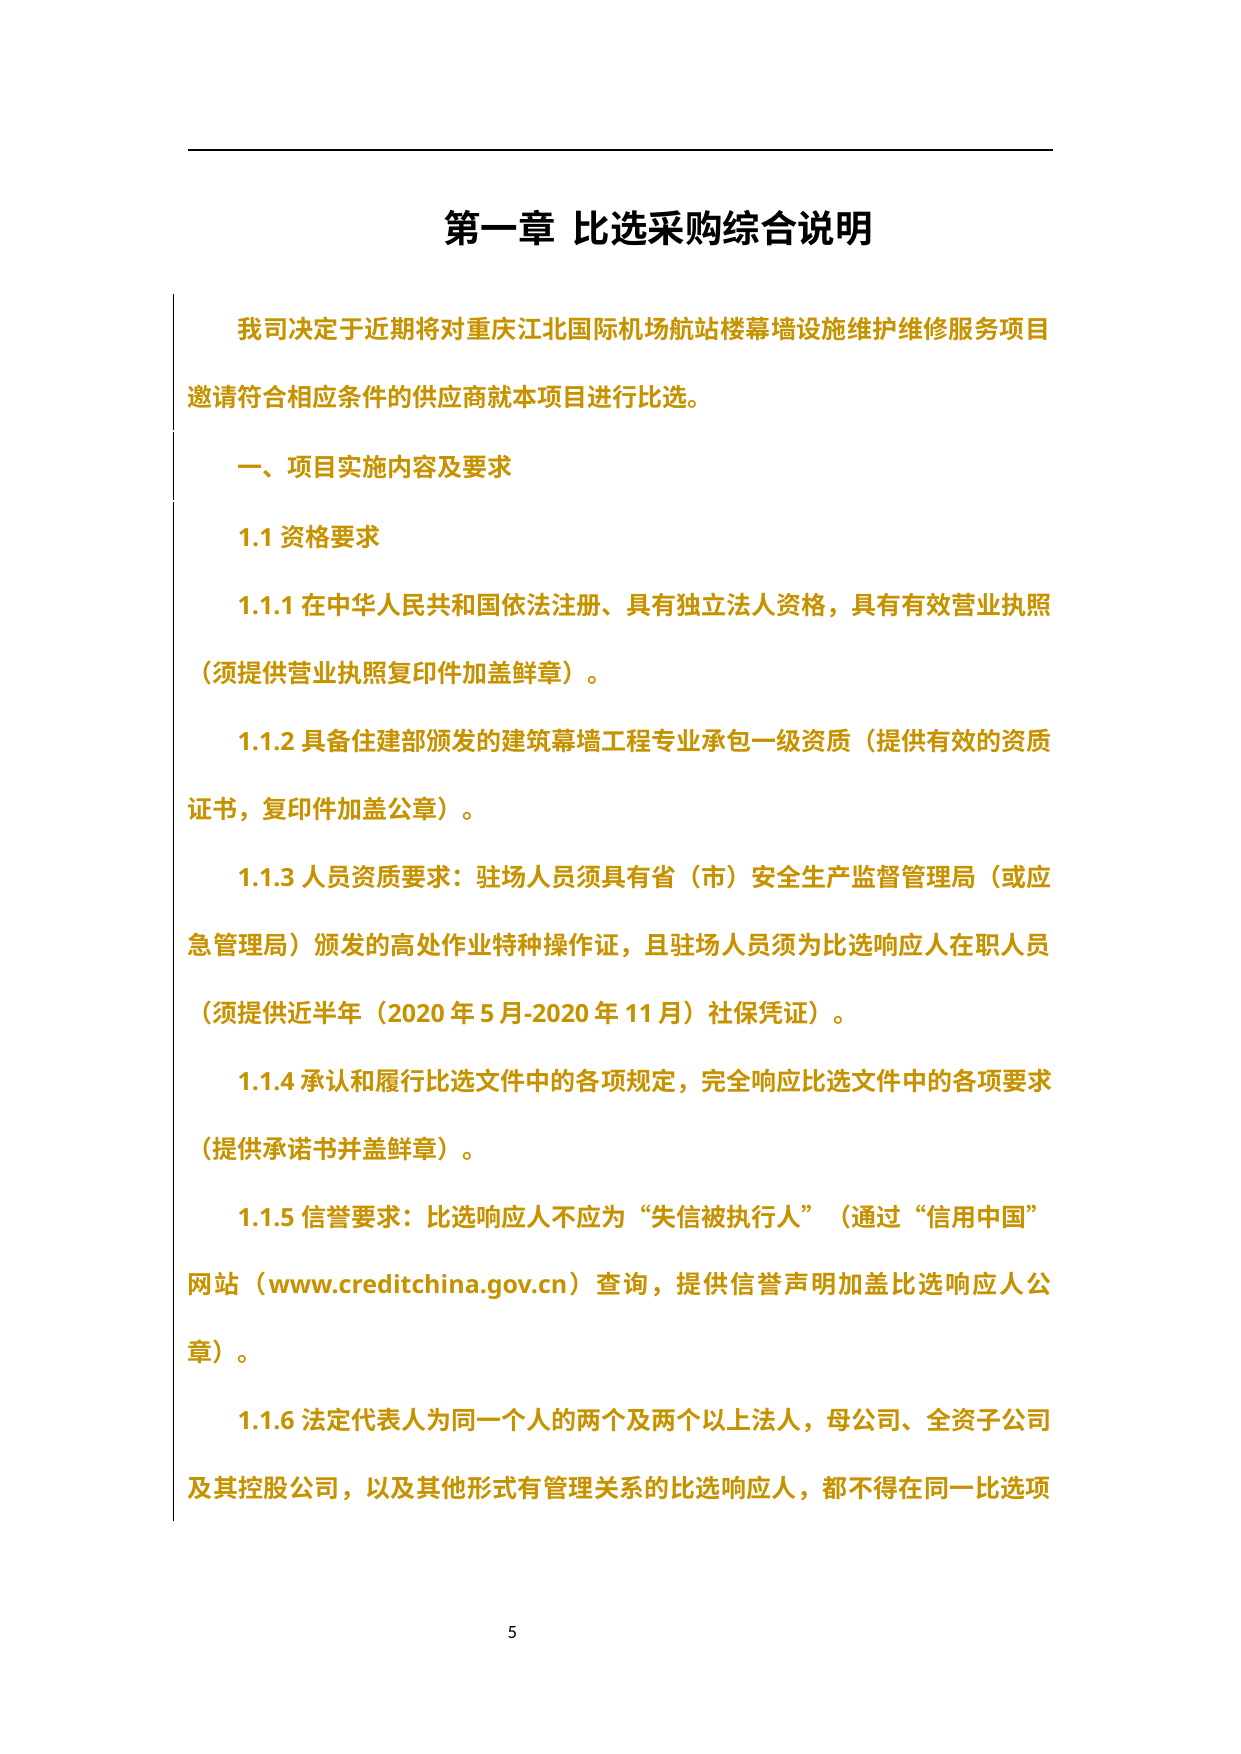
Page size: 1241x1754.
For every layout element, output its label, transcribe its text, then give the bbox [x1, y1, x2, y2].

text 1.1.4承认和履行比选文件中的各项规定，完全响应比选文件中的各项要求（提供承诺书并盖鲜章）。 [187, 1045, 1053, 1181]
text 我司决定于近期将对重庆江北国际机场航站楼幕墙设施维护维修服务项目邀请符合相应条件的供应商就本项目进行比选。 [187, 294, 1053, 430]
text 1.1.2 具备住建部颁发的建筑幕墙工程专业承包一级资质（提供有效的资质证书，复印件加盖公章）。 [187, 706, 1053, 842]
text 1.1.3 人员资质要求：驻场人员须具有省（市）安全生产监督管理局（或应急管理局）颁发的高处作业特种操作证，且驻场人员须为比选响应人在职人员（须提供近半年（2020年5月-2020年11月）社保凭证）。 [187, 842, 1053, 1045]
text 1.1.1 在中华人民共和国依法注册、具有独立法人资格，具有有效营业执照（须提供营业执照复印件加盖鲜章）。 [187, 570, 1053, 706]
text 1.1.5 信誉要求：比选响应人不应为“失信被执行人”（通过“信用中国”网站（www.creditchina.gov.cn）查询，提供信誉声明加盖比选响应人公章）。 [187, 1181, 1053, 1385]
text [187, 1385, 1053, 1521]
